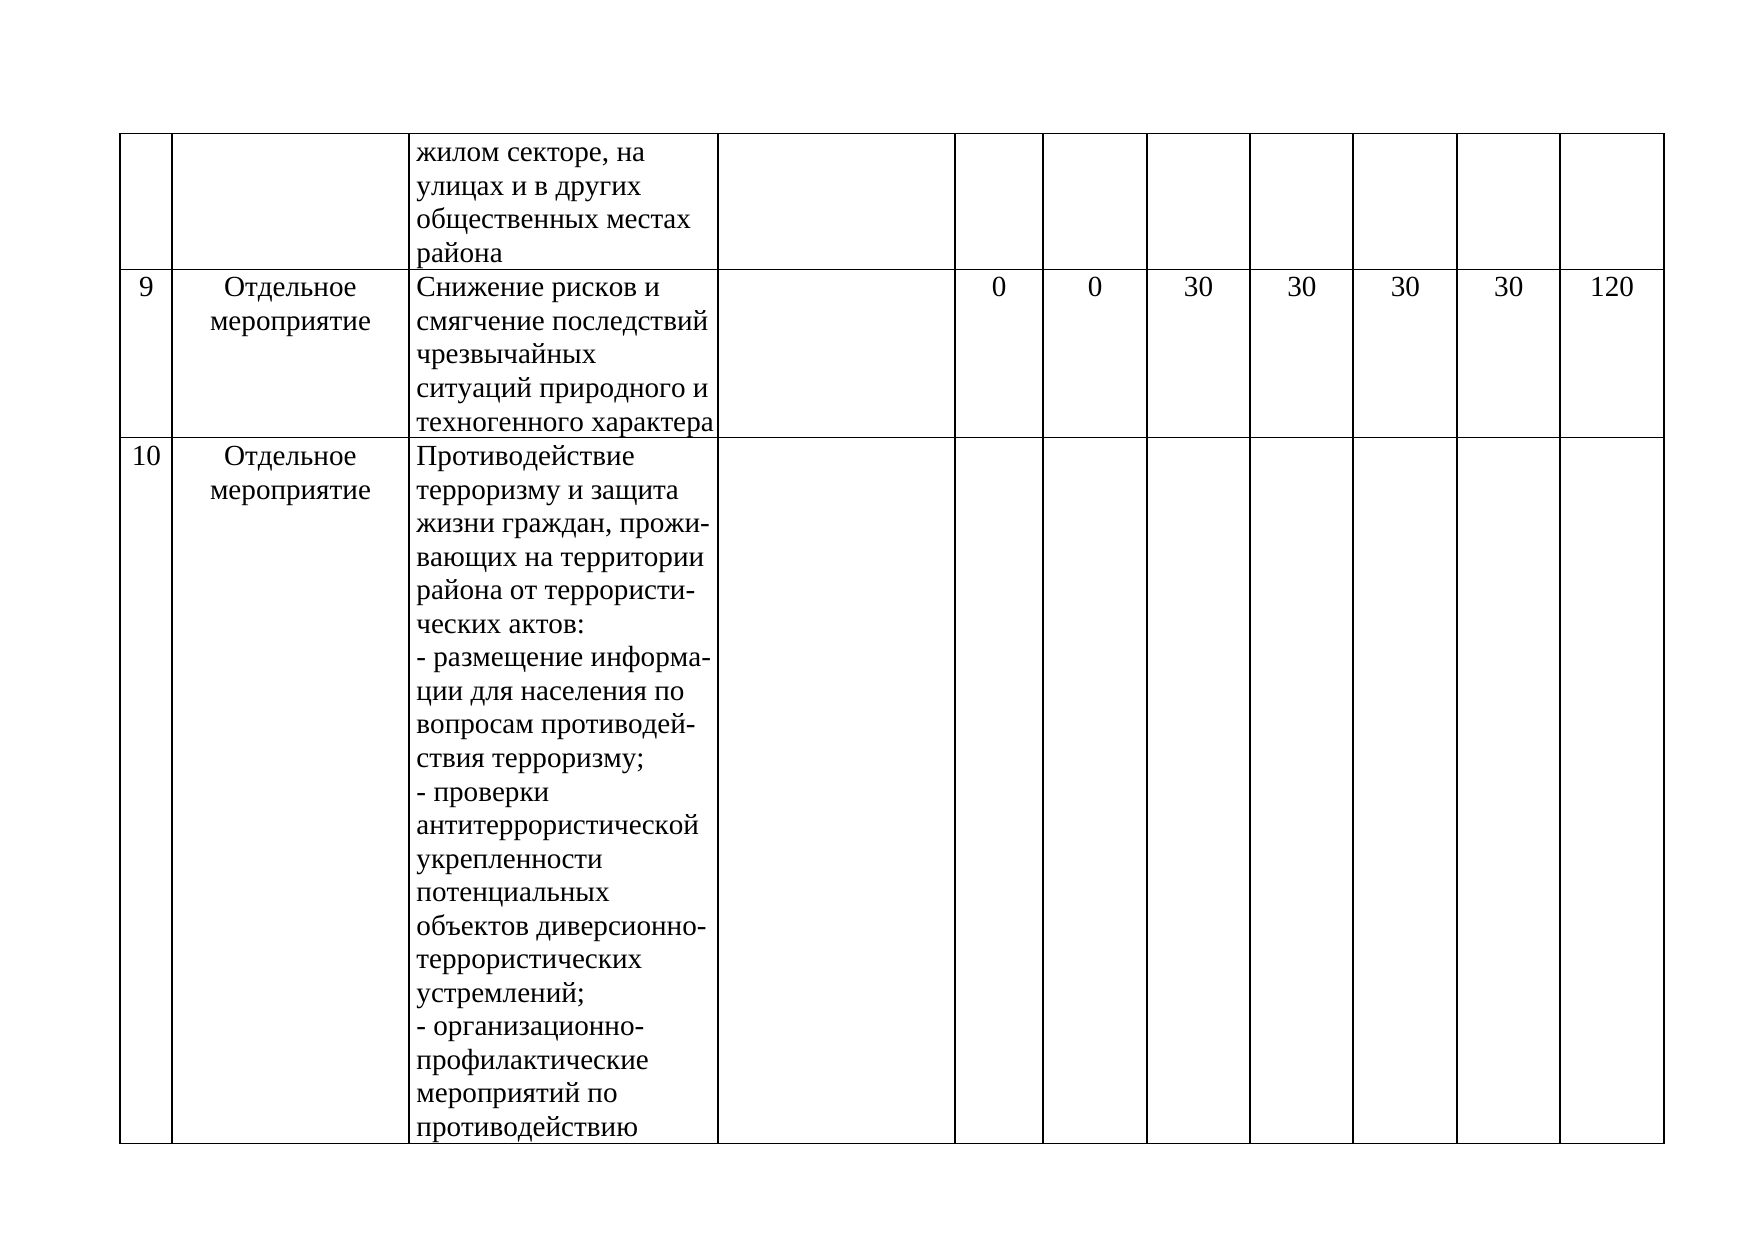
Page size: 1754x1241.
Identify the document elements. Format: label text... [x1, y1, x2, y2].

table_cell [956, 438, 1042, 1143]
table_cell Снижение рисков и смягчение последствий чрезвычайных ситуаций природного и техногенного характера [410, 270, 717, 437]
table_cell 8 [121, 134, 171, 268]
table_cell [1561, 438, 1663, 1143]
table_cell [956, 134, 1042, 268]
table_cell 9 [121, 270, 171, 437]
table_cell [719, 438, 954, 1143]
table_cell 30 [1458, 270, 1559, 437]
table_cell [1044, 134, 1146, 268]
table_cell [173, 438, 408, 1143]
table_cell [1251, 438, 1352, 1143]
table_cell 0 [956, 270, 1042, 437]
table_cell 120 [1561, 270, 1663, 437]
table_cell [1458, 438, 1559, 1143]
table_cell 30 [1251, 270, 1352, 437]
table_cell [719, 270, 954, 437]
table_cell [410, 134, 717, 268]
table_cell 30 [1148, 270, 1249, 437]
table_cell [410, 438, 717, 1143]
table_cell [1044, 438, 1146, 1143]
table_cell [1354, 134, 1456, 268]
table_cell [1148, 134, 1249, 268]
table_cell [1354, 438, 1456, 1143]
table_cell 30 [1354, 270, 1456, 437]
table_cell [1458, 134, 1559, 268]
table_cell [1251, 134, 1352, 268]
table_cell 0 [1044, 270, 1146, 437]
table_cell [1148, 438, 1249, 1143]
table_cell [173, 134, 408, 268]
table_cell [1561, 134, 1663, 268]
table_cell [719, 134, 954, 268]
table_cell 10 [121, 438, 171, 1143]
table_cell Отдельное мероприятие [173, 270, 408, 437]
